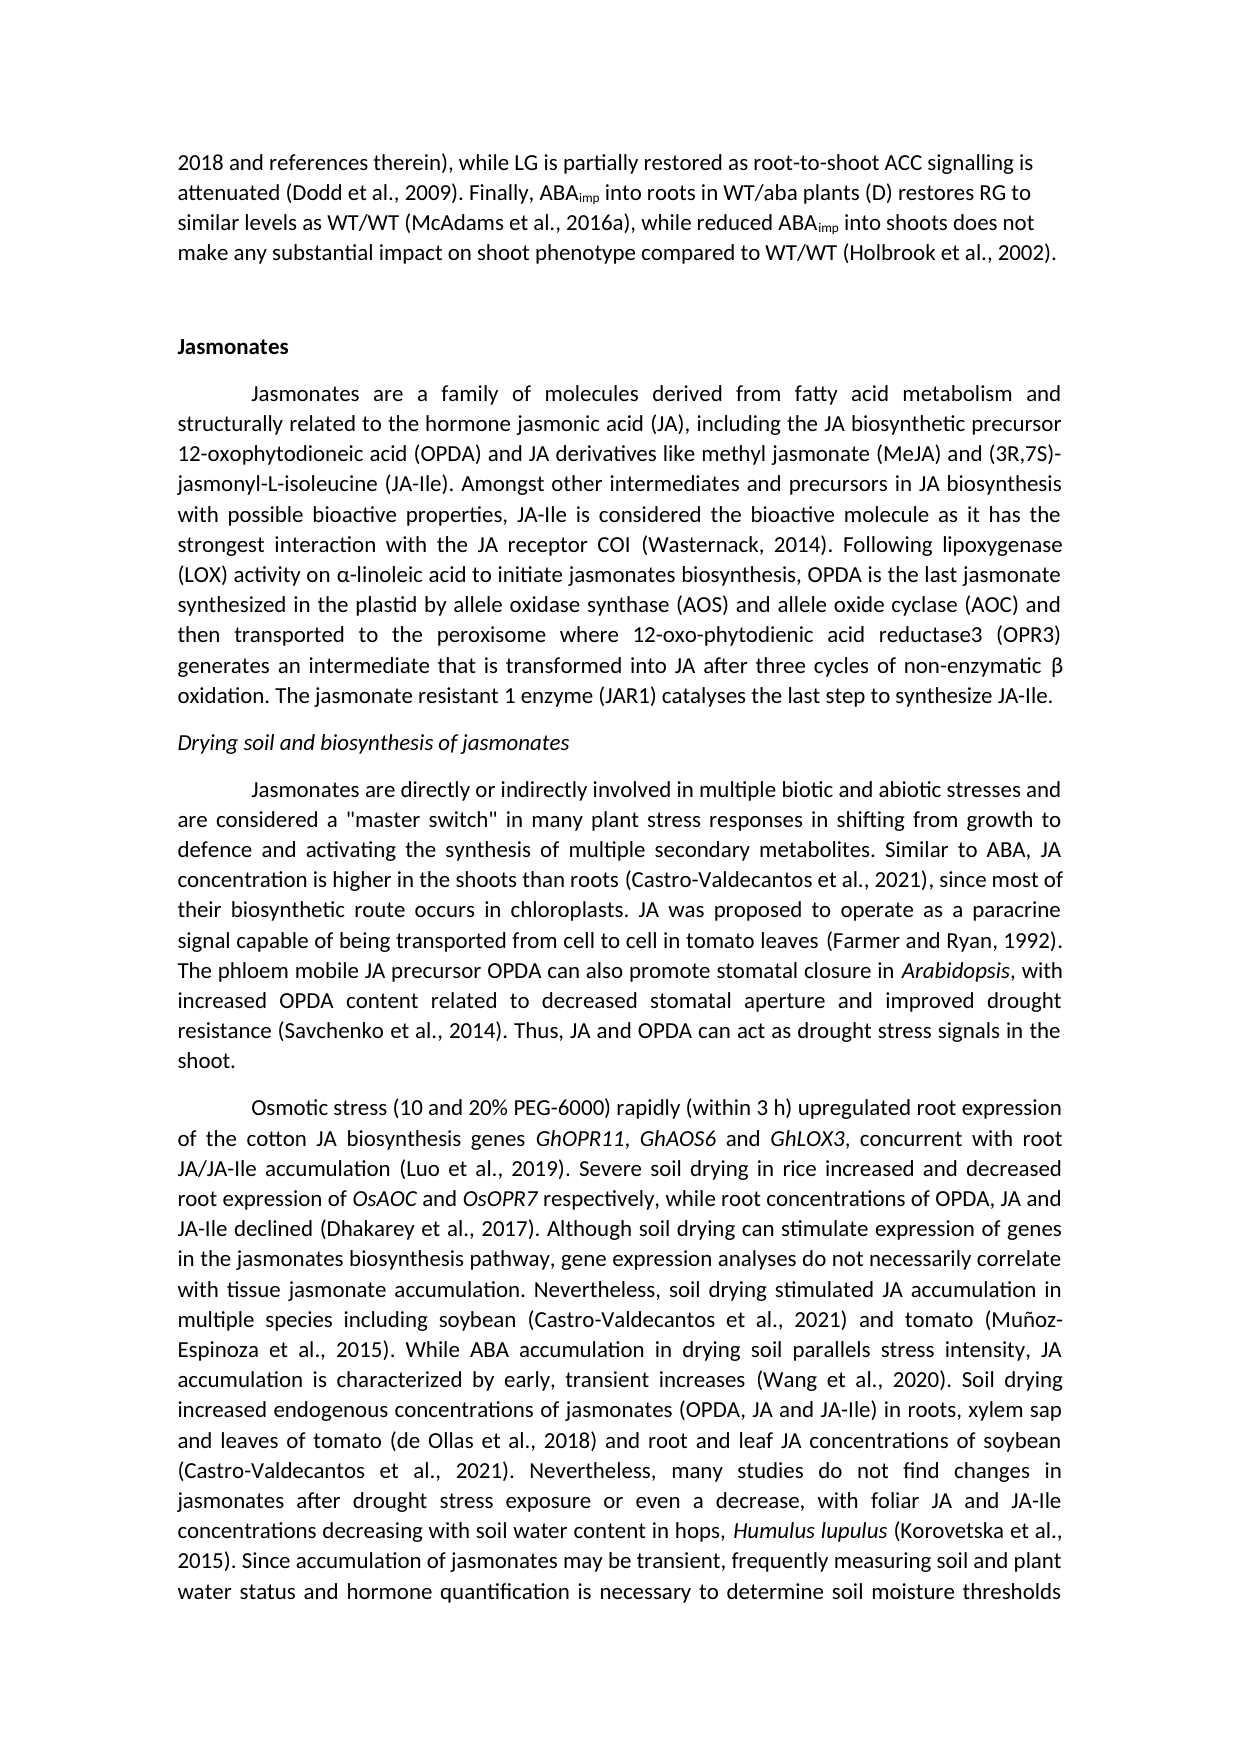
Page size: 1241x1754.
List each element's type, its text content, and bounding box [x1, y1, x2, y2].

text Jasmonates [177, 332, 1063, 360]
text Jasmonates are directly or indirectly involved in multiple biotic and abiotic stresses and are considered a "master switch" in many plant stress responses in shifting from growth to defence and activating the synthesis of multiple secondary metabolites. Similar to ABA, JA concentration is higher in the shoots than roots (Castro-Valdecantos et al., 2021), since most of their biosynthetic route occurs in chloroplasts. JA was proposed to operate as a paracrine signal capable of being transported from cell to cell in tomato leaves (Farmer and Ryan, 1992). The phloem mobile JA precursor OPDA can also promote stomatal closure in Arabidopsis, with increased OPDA content related to decreased stomatal aperture and improved drought resistance (Savchenko et al., 2014). Thus, JA and OPDA can act as drought stress signals in the shoot. [177, 775, 1063, 1074]
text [177, 1093, 1063, 1605]
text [177, 148, 1063, 266]
text Drying soil and biosynthesis of jasmonates [177, 728, 1063, 756]
text Jasmonates are a family of molecules derived from fatty acid metabolism and structurally related to the hormone jasmonic acid (JA), including the JA biosynthetic precursor 12-oxophytodioneic acid (OPDA) and JA derivatives like methyl jasmonate (MeJA) and (3R,7S)-jasmonyl-L-isoleucine (JA-Ile). Amongst other intermediates and precursors in JA biosynthesis with possible bioactive properties, JA-Ile is considered the bioactive molecule as it has the strongest interaction with the JA receptor COI (Wasternack, 2014). Following lipoxygenase (LOX) activity on α-linoleic acid to initiate jasmonates biosynthesis, OPDA is the last jasmonate synthesized in the plastid by allele oxidase synthase (AOS) and allele oxide cyclase (AOC) and then transported to the peroxisome where 12-oxo-phytodienic acid reductase3 (OPR3) generates an intermediate that is transformed into JA after three cycles of non-enzymatic β oxidation. The jasmonate resistant 1 enzyme (JAR1) catalyses the last step to synthesize JA-Ile. [177, 379, 1063, 709]
